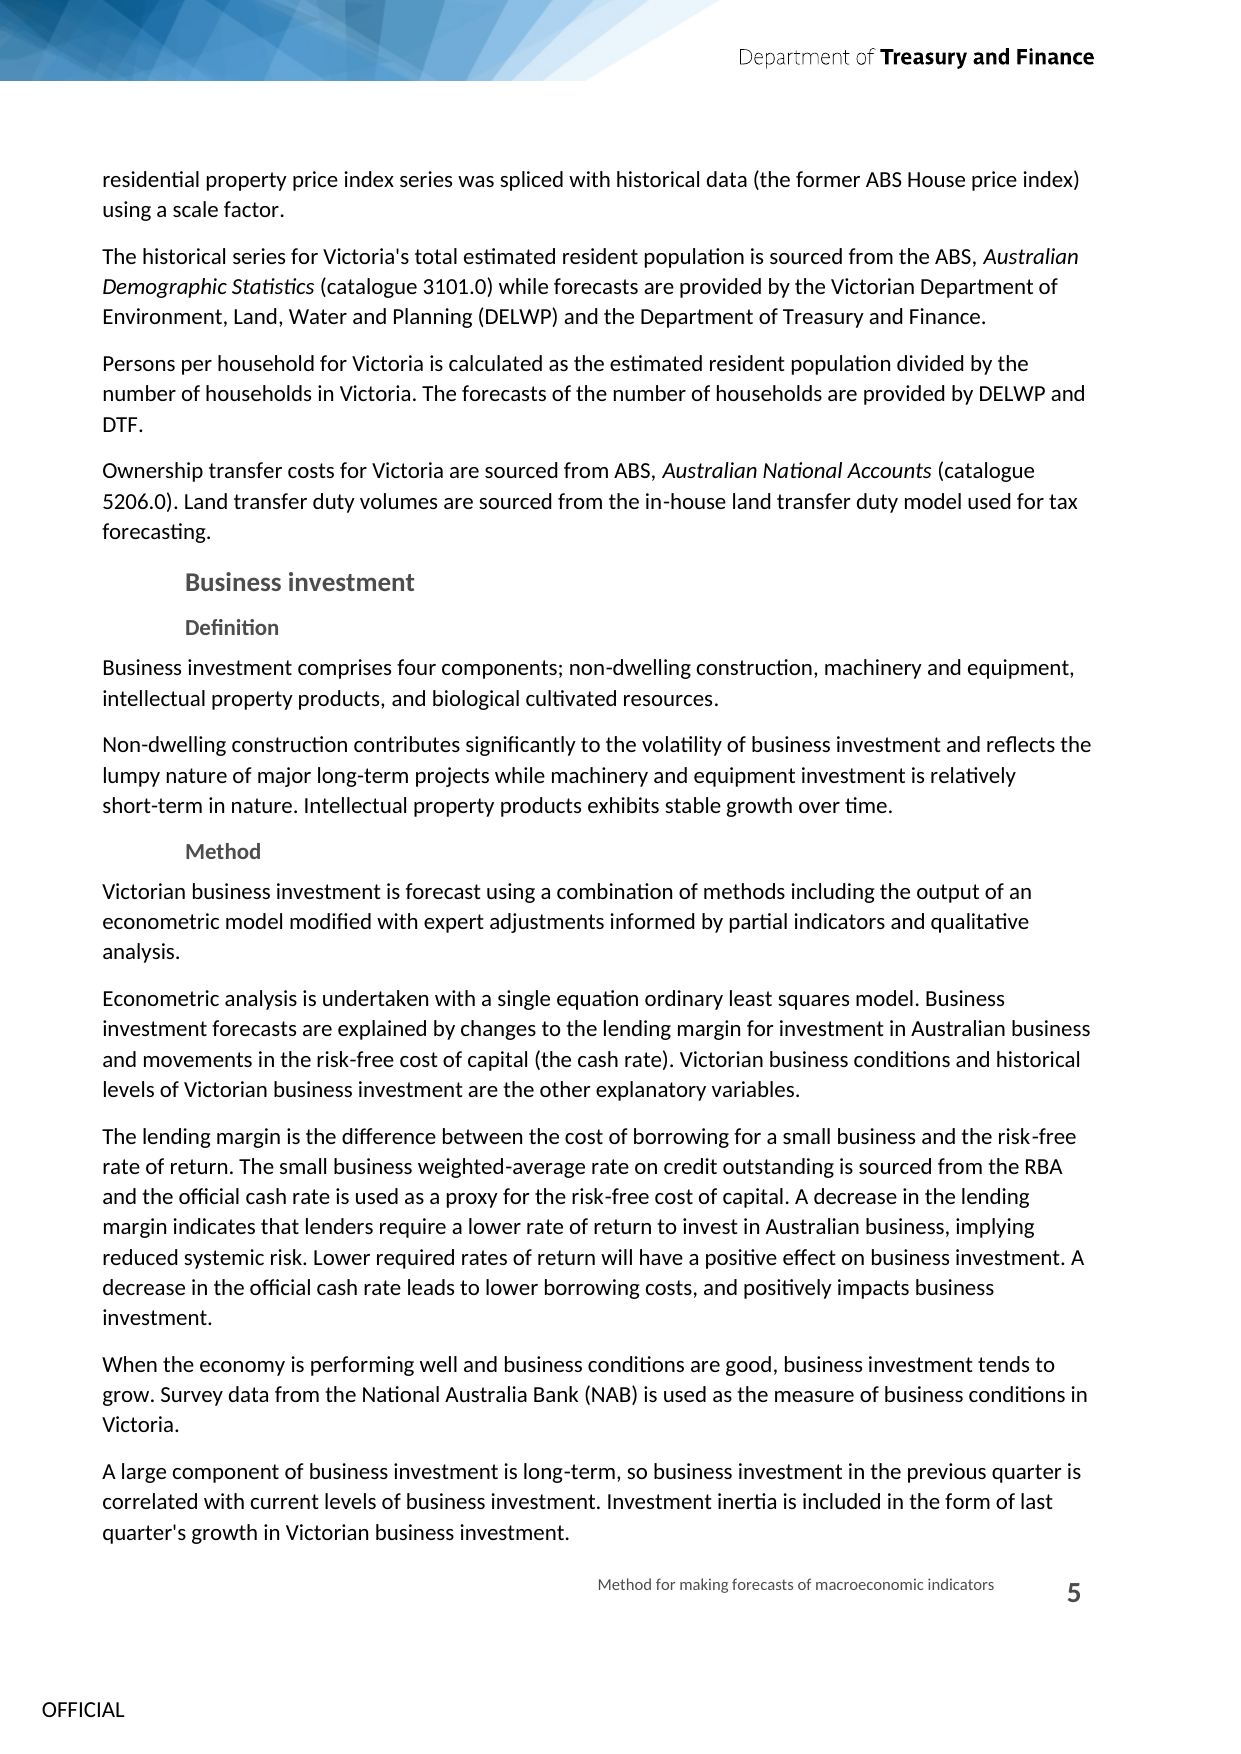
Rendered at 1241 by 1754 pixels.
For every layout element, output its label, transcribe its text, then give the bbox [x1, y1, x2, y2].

subtitle Definition [185, 614, 1093, 641]
text Persons per household for Victoria is calculated as the estimated resident population divided by the number of households in Victoria. The forecasts of the number of households are provided by DELWP and DTF. [102, 349, 1093, 438]
text The lending margin is the difference between the cost of borrowing for a small business and the risk-free rate of return. The small business weighted-average rate on credit outstanding is sourced from the RBA and the official cash rate is used as a proxy for the risk-free cost of capital. A decrease in the lending margin indicates that lenders require a lower rate of return to invest in Australian business, implying reduced systemic risk. Lower required rates of return will have a positive effect on business investment. A decrease in the official cash rate leads to lower borrowing costs, and positively impacts business investment. [102, 1122, 1093, 1331]
text Ownership transfer costs for Victoria are sourced from ABS, Australian National Accounts (catalogue 5206.0). Land transfer duty volumes are sourced from the in-house land transfer duty model used for tax forecasting. [102, 457, 1093, 545]
text Victorian business investment is forecast using a combination of methods including the output of an econometric model modified with expert adjustments informed by partial indicators and qualitative analysis. [102, 877, 1093, 965]
text Non-dwelling construction contributes significantly to the volatility of business investment and reflects the lumpy nature of major long-term projects while machinery and equipment investment is relatively short-term in nature. Intellectual property products exhibits stable growth over time. [102, 731, 1093, 819]
subtitle Business investment [185, 568, 1093, 598]
text Business investment comprises four components; non-dwelling construction, machinery and equipment, intellectual property products, and biological cultivated resources. [102, 653, 1093, 712]
text When the economy is performing well and business conditions are good, business investment tends to grow. Survey data from the National Australia Bank (NAB) is used as the measure of business conditions in Victoria. [102, 1350, 1093, 1438]
picture [0, 0, 797, 81]
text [102, 165, 1093, 223]
text The historical series for Victoria's total estimated resident population is sourced from the ABS, Australian Demographic Statistics (catalogue 3101.0) while forecasts are provided by the Victorian Department of Environment, Land, Water and Planning (DELWP) and the Department of Treasury and Finance. [102, 242, 1093, 331]
text Econometric analysis is undertaken with a single equation ordinary least squares model. Business investment forecasts are explained by changes to the lending margin for investment in Australian business and movements in the risk-free cost of capital (the cash rate). Victorian business conditions and historical levels of Victorian business investment are the other explanatory variables. [102, 984, 1093, 1103]
subtitle Method [185, 838, 1093, 864]
text A large component of business investment is long-term, so business investment in the previous quarter is correlated with current levels of business investment. Investment inertia is included in the form of last quarter's growth in Victorian business investment. [102, 1457, 1093, 1546]
